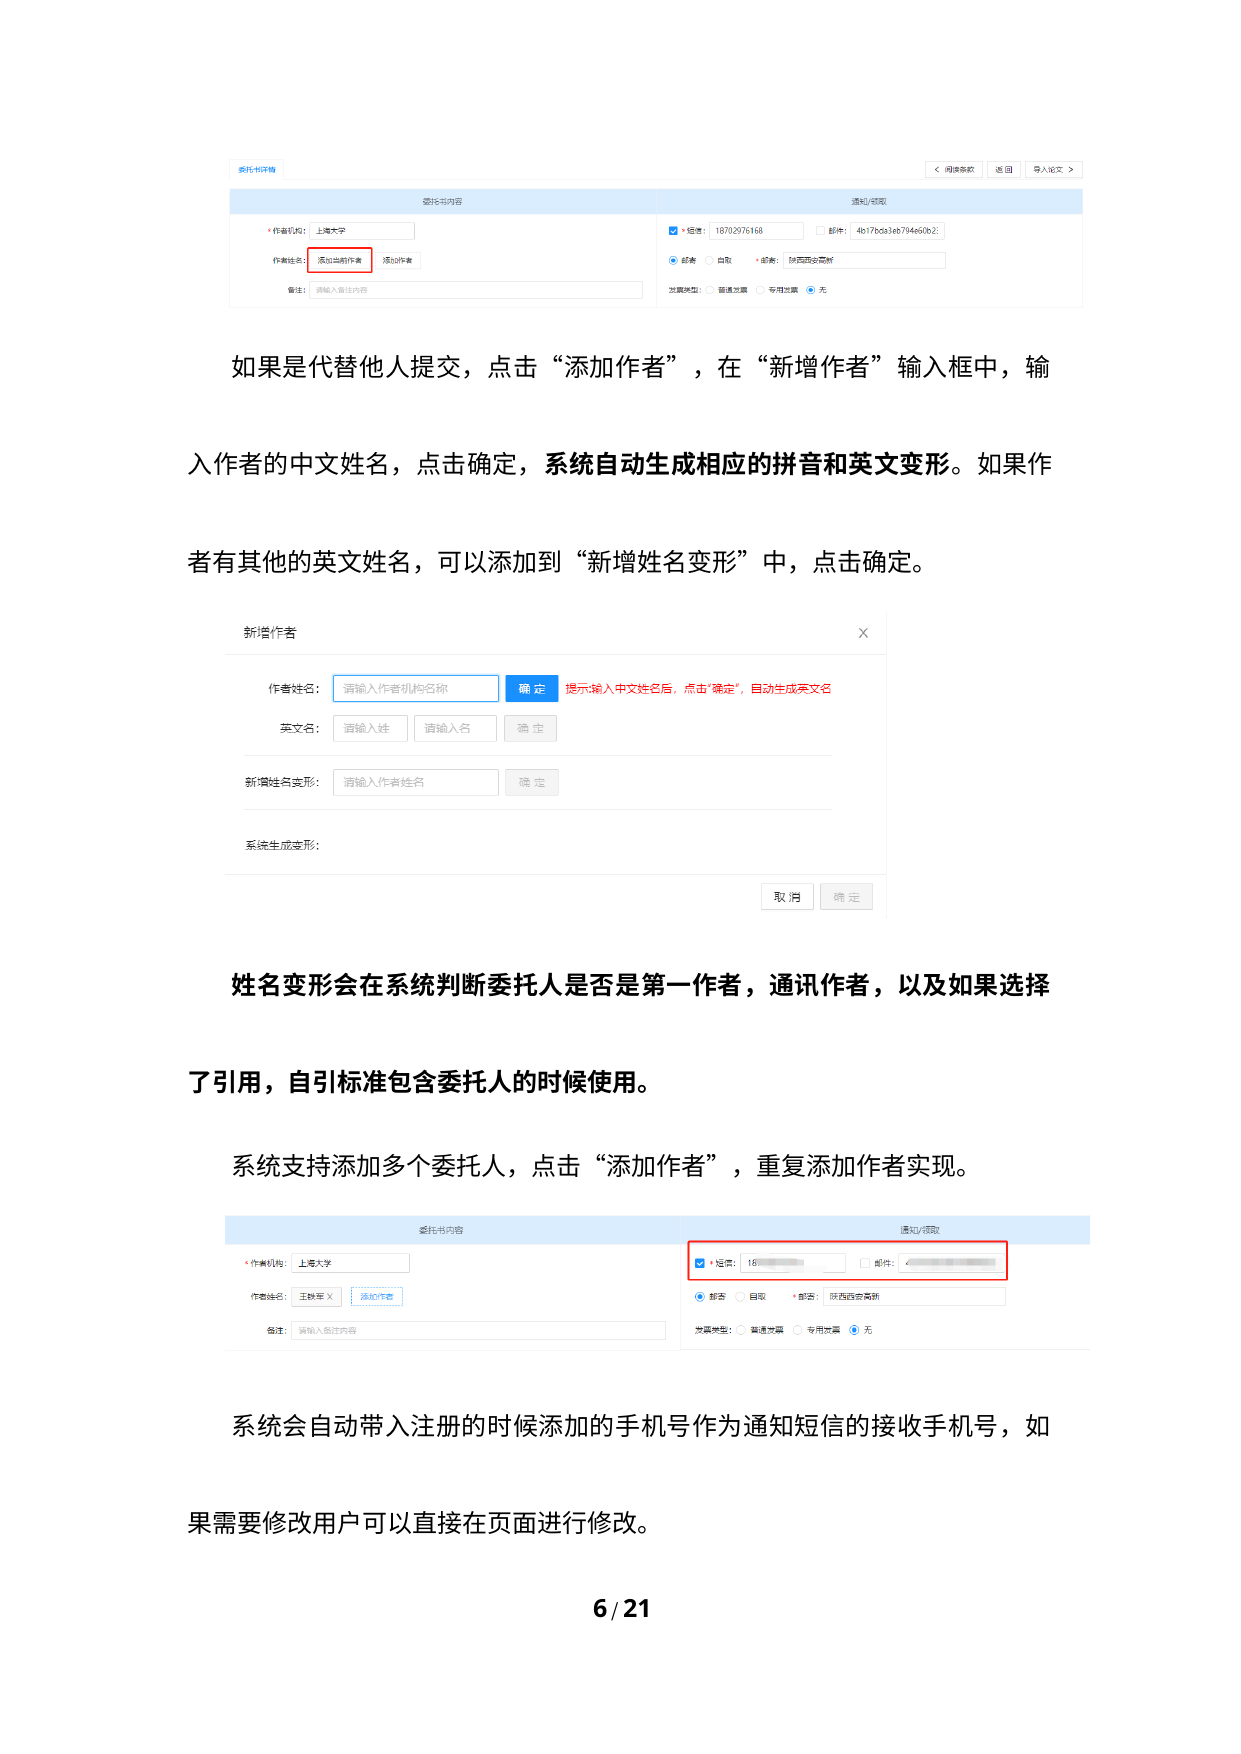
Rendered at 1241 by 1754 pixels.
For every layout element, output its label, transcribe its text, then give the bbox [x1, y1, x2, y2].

text 系统会自动带入注册的时候添加的手机号作为通知短信的接收手机号，如果需要修改用户可以直接在页面进行修改。 [187, 1392, 1053, 1554]
text 如果是代替他人提交，点击“添加作者”，在“新增作者”输入框中，输入作者的中文姓名，点击确定，系统自动生成相应的拼音和英文变形。如果作者有其他的英文姓名，可以添加到“新增姓名变形”中，点击确定。 [187, 333, 1053, 593]
text 姓名变形会在系统判断委托人是否是第一作者，通讯作者，以及如果选择了引用，自引标准包含委托人的时候使用。 [187, 951, 1053, 1113]
picture [225, 155, 1091, 313]
text 系统支持添加多个委托人，点击“添加作者”，重复添加作者实现。 [187, 1132, 1053, 1197]
picture [225, 611, 887, 918]
picture [225, 1214, 1091, 1356]
